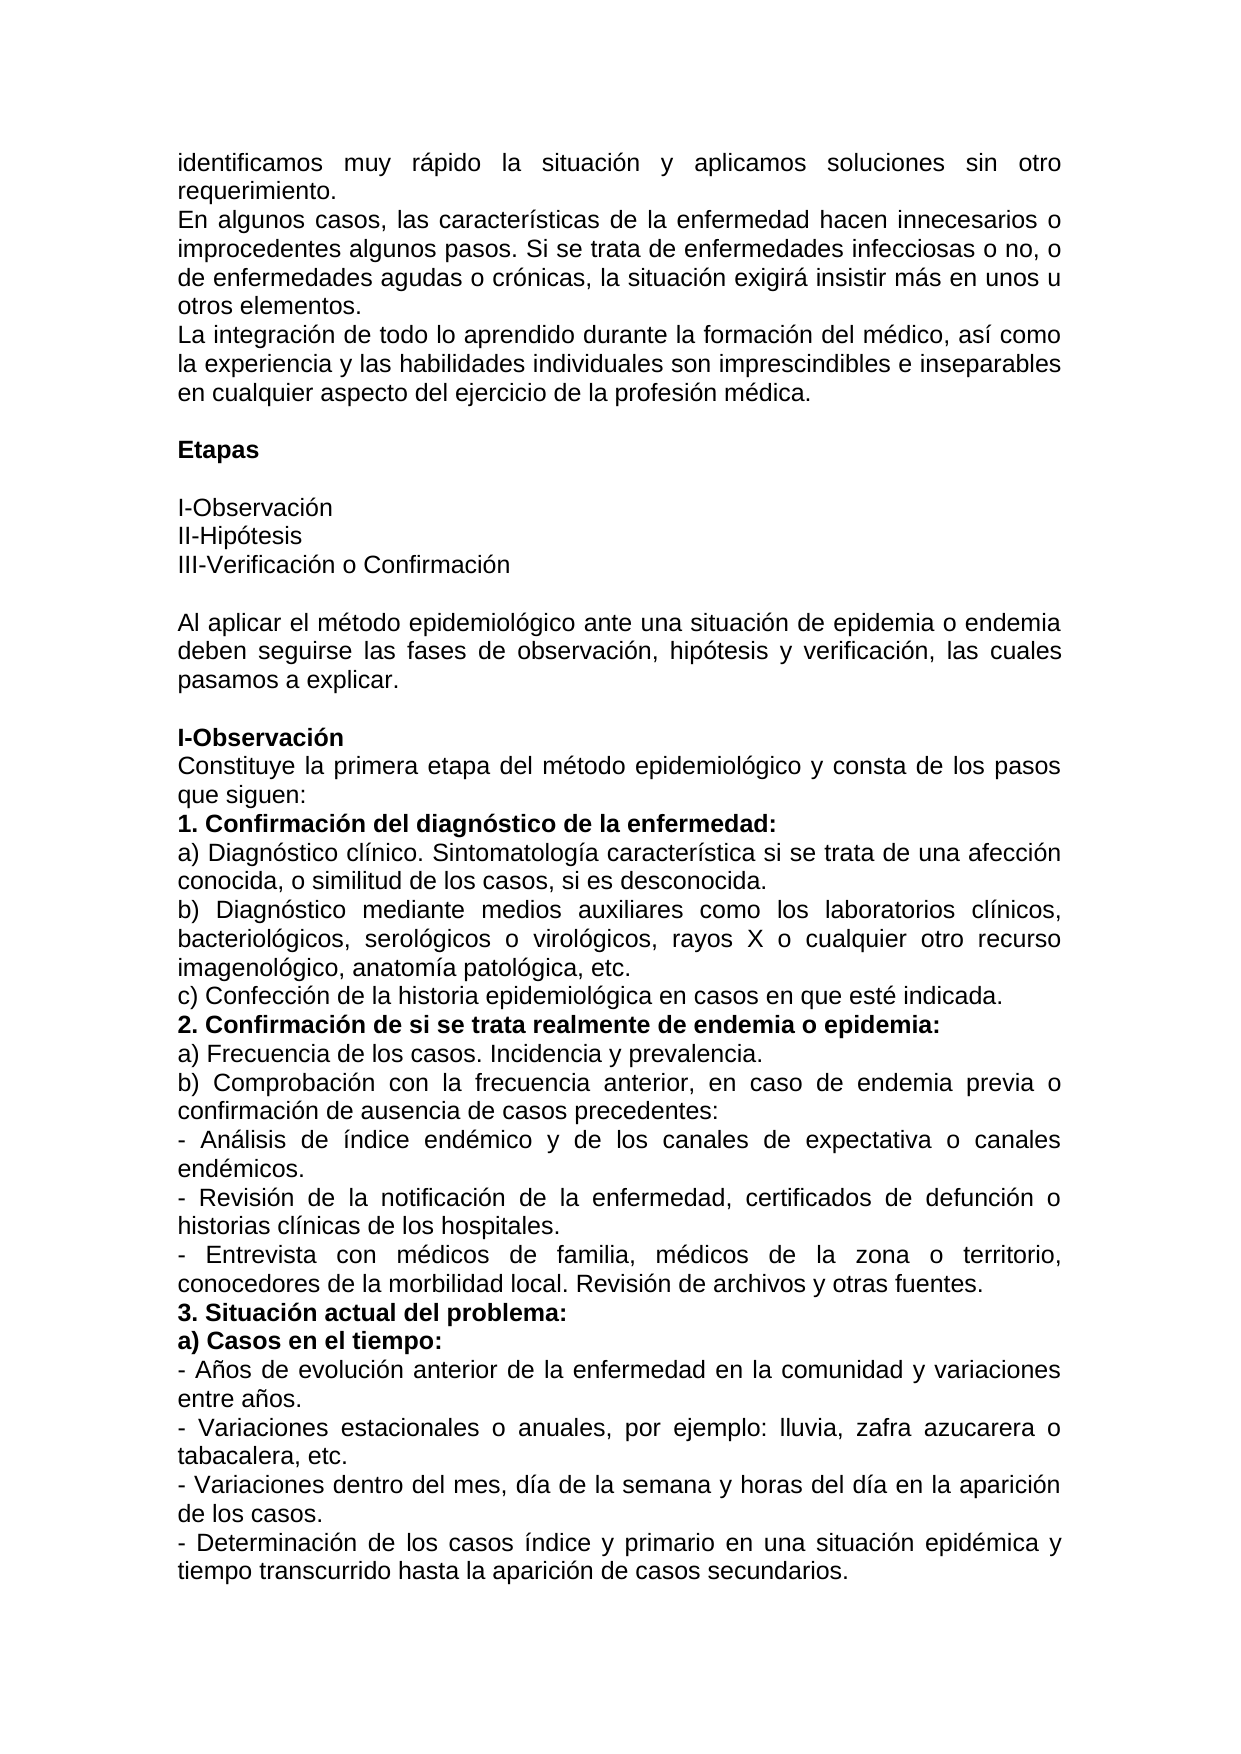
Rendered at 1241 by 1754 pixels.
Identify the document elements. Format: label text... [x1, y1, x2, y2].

text b) Diagnóstico mediante medios auxiliares como los laboratorios clínicos, bacteriológicos, serológicos o virológicos, rayos X o cualquier otro recurso imagenológico, anatomía patológica, etc. [177, 895, 1063, 981]
text - Variaciones dentro del mes, día de la semana y horas del día en la aparición de los casos. [177, 1470, 1063, 1528]
text II-Hipótesis [177, 521, 1063, 550]
text - Entrevista con médicos de familia, médicos de la zona o territorio, conocedores de la morbilidad local. Revisión de archivos y otras fuentes. [177, 1240, 1063, 1298]
text - Años de evolución anterior de la enfermedad en la comunidad y variaciones entre años. [177, 1355, 1063, 1413]
text 1. Confirmación del diagnóstico de la enfermedad: [177, 809, 1063, 838]
text a) Frecuencia de los casos. Incidencia y prevalencia. [177, 1039, 1063, 1068]
text III-Verificación o Confirmación [177, 550, 1063, 579]
text I-Observación [177, 723, 1063, 751]
text a) Casos en el tiempo: [177, 1326, 1063, 1355]
text a) Diagnóstico clínico. Sintomatología característica si se trata de una afección conocida, o similitud de los casos, si es desconocida. [177, 838, 1063, 895]
text - Análisis de índice endémico y de los canales de expectativa o canales endémicos. [177, 1125, 1063, 1183]
text c) Confección de la historia epidemiológica en casos en que esté indicada. [177, 981, 1063, 1010]
text Al aplicar el método epidemiológico ante una situación de epidemia o endemia deben seguirse las fases de observación, hipótesis y verificación, las cuales pasamos a explicar. [177, 608, 1063, 694]
text 2. Confirmación de si se trata realmente de endemia o epidemia: [177, 1010, 1063, 1039]
text - Revisión de la notificación de la enfermedad, certificados de defunción o historias clínicas de los hospitales. [177, 1183, 1063, 1240]
text Constituye la primera etapa del método epidemiológico y consta de los pasos que siguen: [177, 751, 1063, 809]
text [177, 148, 1063, 205]
text 3. Situación actual del problema: [177, 1298, 1063, 1326]
text La integración de todo lo aprendido durante la formación del médico, así como la experiencia y las habilidades individuales son imprescindibles e inseparables en cualquier aspecto del ejercicio de la profesión médica. [177, 320, 1063, 406]
text - Determinación de los casos índice y primario en una situación epidémica y tiempo transcurrido hasta la aparición de casos secundarios. [177, 1528, 1063, 1585]
text I-Observación [177, 493, 1063, 521]
text Etapas [177, 435, 1063, 464]
text b) Comprobación con la frecuencia anterior, en caso de endemia previa o confirmación de ausencia de casos precedentes: [177, 1068, 1063, 1125]
text - Variaciones estacionales o anuales, por ejemplo: lluvia, zafra azucarera o tabacalera, etc. [177, 1413, 1063, 1470]
text En algunos casos, las características de la enfermedad hacen innecesarios o improcedentes algunos pasos. Si se trata de enfermedades infecciosas o no, o de enfermedades agudas o crónicas, la situación exigirá insistir más en unos u otros elementos. [177, 205, 1063, 320]
